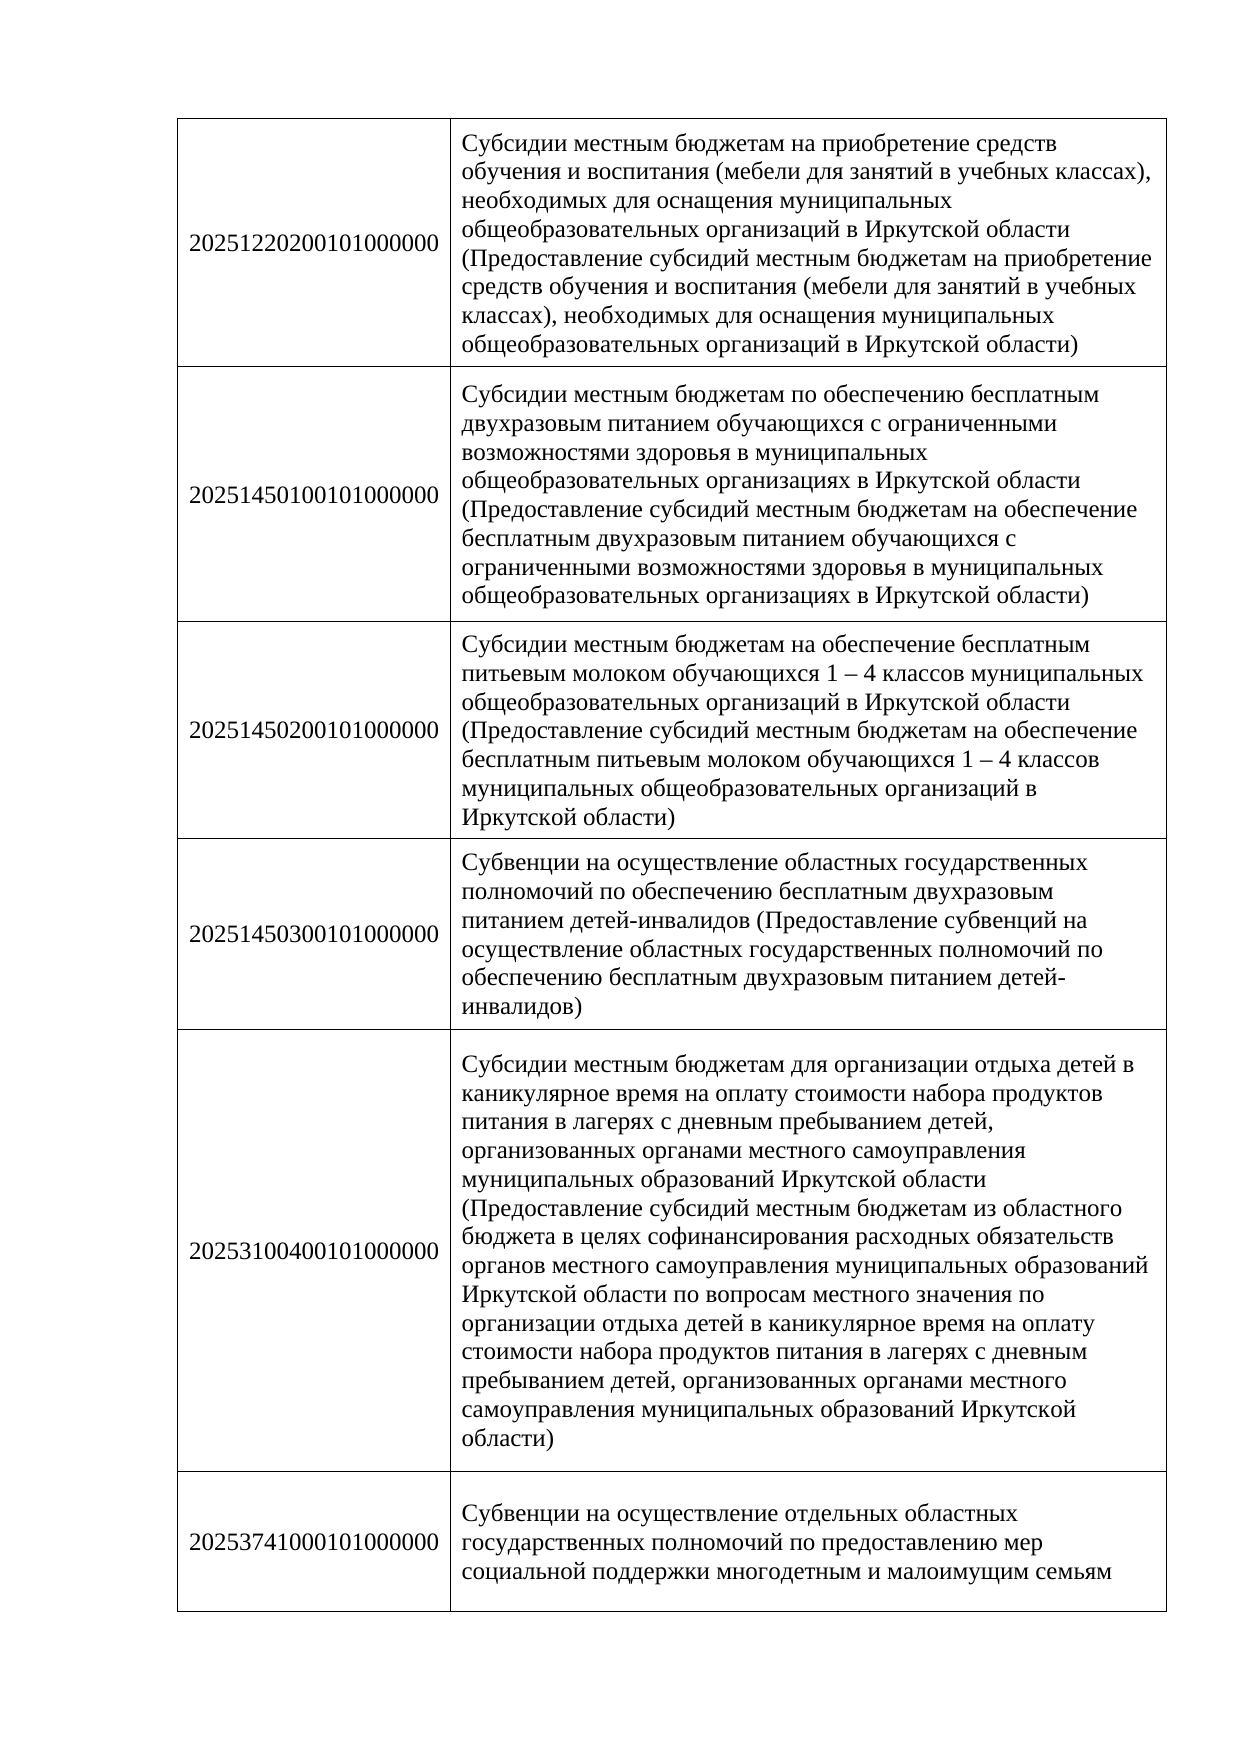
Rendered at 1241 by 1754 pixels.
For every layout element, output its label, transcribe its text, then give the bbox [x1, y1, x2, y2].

table_cell 20253741000101000000 [178, 1472, 450, 1611]
table_cell Субсидии местным бюджетам для организации отдыха детей в каникулярное время на оплату стоимости набора продуктов питания в лагерях с дневным пребыванием детей, организованных органами местного самоуправления муниципальных образований Иркутской области (Предоставление субсидий местным бюджетам из областного бюджета в целях софинансирования расходных обязательств органов местного самоуправления муниципальных образований Иркутской области по вопросам местного значения по организации отдыха детей в каникулярное время на оплату стоимости набора продуктов питания в лагерях с дневным пребыванием детей, организованных органами местного самоуправления муниципальных образований Иркутской области) [451, 1030, 1166, 1471]
table_cell Субсидии местным бюджетам на обеспечение бесплатным питьевым молоком обучающихся 1 – 4 классов муниципальных общеобразовательных организаций в Иркутской области (Предоставление субсидий местным бюджетам на обеспечение бесплатным питьевым молоком обучающихся 1 – 4 классов муниципальных общеобразовательных организаций в Иркутской области) [451, 622, 1166, 838]
table_cell Субсидии местным бюджетам по обеспечению бесплатным двухразовым питанием обучающихся с ограниченными возможностями здоровья в муниципальных общеобразовательных организациях в Иркутской области (Предоставление субсидий местным бюджетам на обеспечение бесплатным двухразовым питанием обучающихся с ограниченными возможностями здоровья в муниципальных общеобразовательных организациях в Иркутской области) [451, 367, 1166, 621]
table_cell Субвенции на осуществление отдельных областных государственных полномочий по предоставлению мер социальной поддержки многодетным и малоимущим семьям [451, 1472, 1166, 1611]
table_cell Субсидии местным бюджетам на приобретение средств обучения и воспитания (мебели для занятий в учебных классах), необходимых для оснащения муниципальных общеобразовательных организаций в Иркутской области (Предоставление субсидий местным бюджетам на приобретение средств обучения и воспитания (мебели для занятий в учебных классах), необходимых для оснащения муниципальных общеобразовательных организаций в Иркутской области) [451, 119, 1166, 366]
table_cell Субвенции на осуществление областных государственных полномочий по обеспечению бесплатным двухразовым питанием детей-инвалидов (Предоставление субвенций на осуществление областных государственных полномочий по обеспечению бесплатным двухразовым питанием детей-инвалидов) [451, 839, 1166, 1029]
table_cell 20251450100101000000 [178, 367, 450, 621]
table_cell 20253100400101000000 [178, 1030, 450, 1471]
table_cell 20251450300101000000 [178, 839, 450, 1029]
table_cell 20251450200101000000 [178, 622, 450, 838]
table_cell 20251220200101000000 [178, 119, 450, 366]
